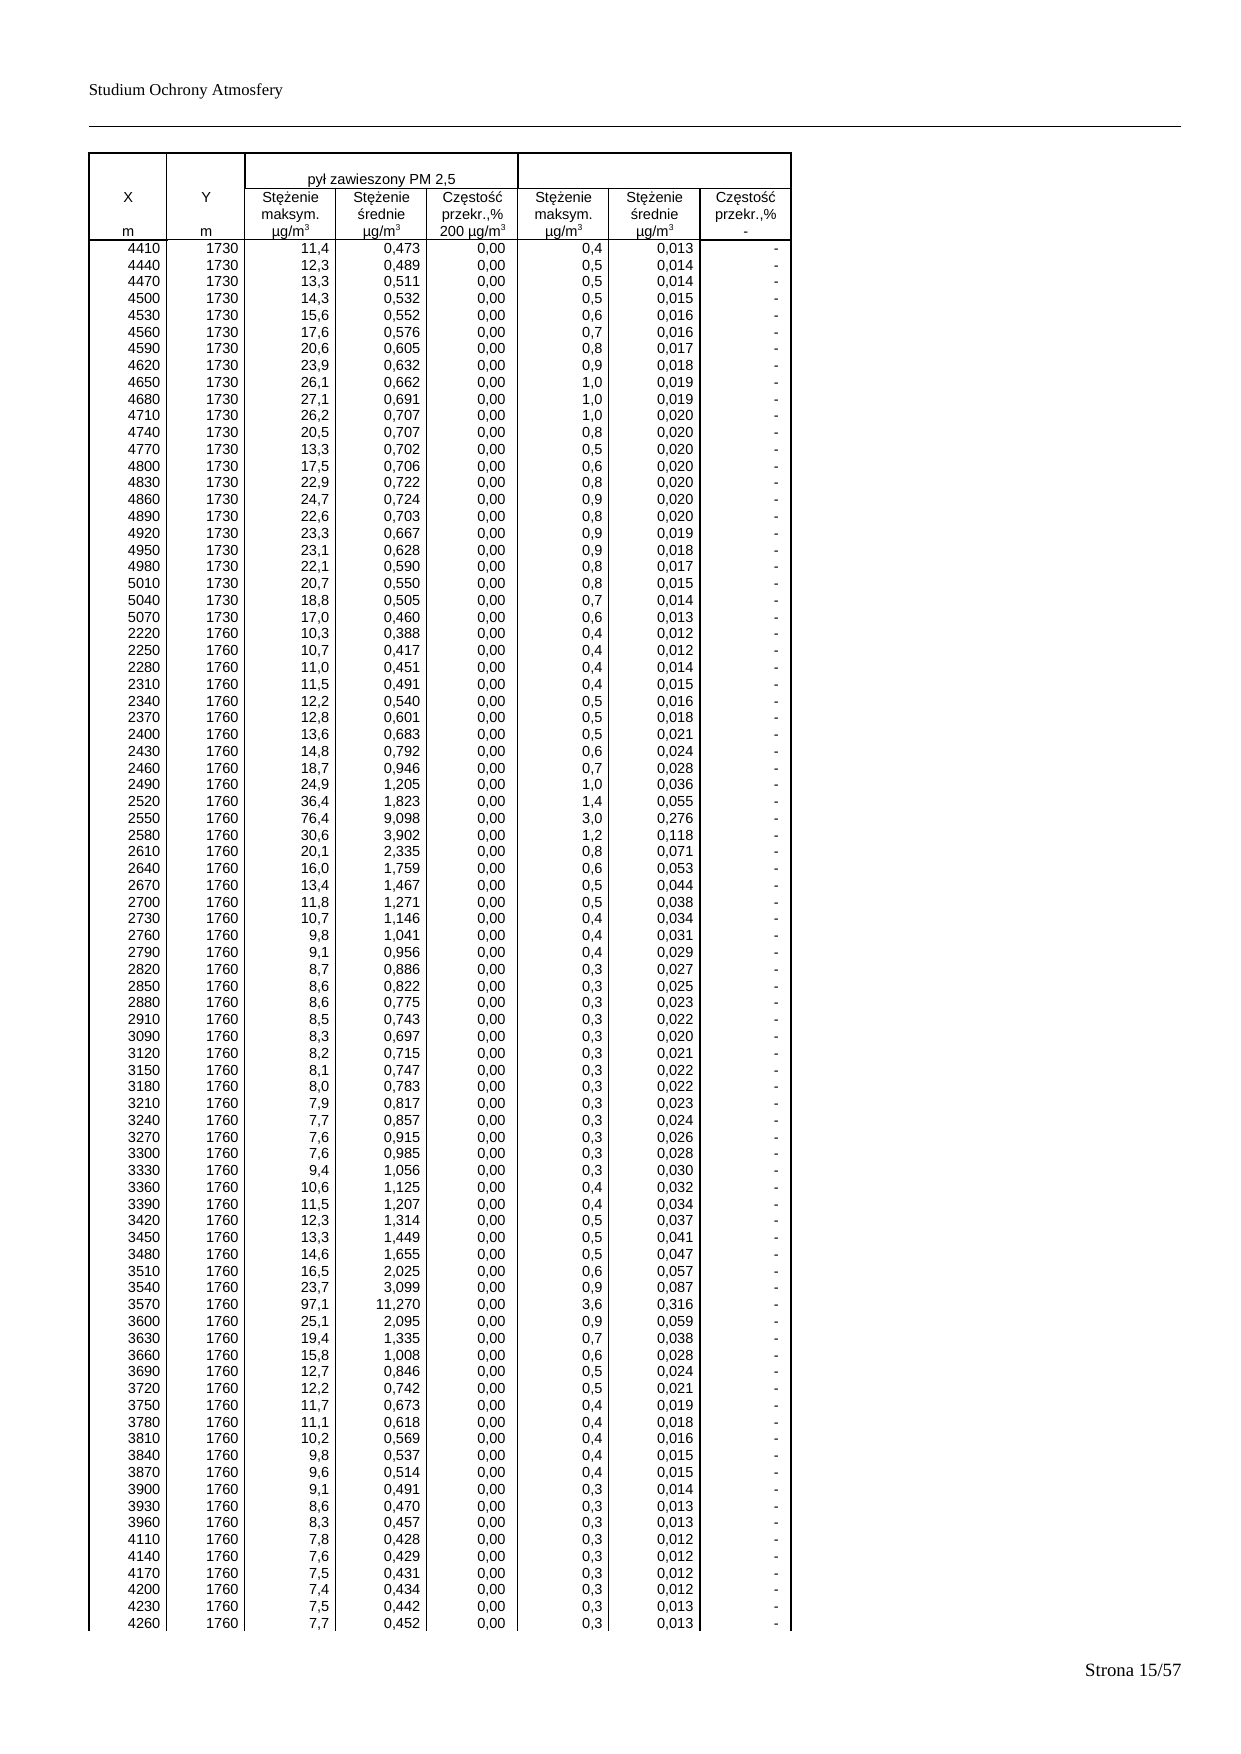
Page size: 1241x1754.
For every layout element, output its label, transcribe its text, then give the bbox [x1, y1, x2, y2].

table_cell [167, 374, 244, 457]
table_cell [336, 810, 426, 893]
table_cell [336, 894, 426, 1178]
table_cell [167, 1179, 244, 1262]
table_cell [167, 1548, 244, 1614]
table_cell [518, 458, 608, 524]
table_cell µg/m3 [336, 223, 426, 239]
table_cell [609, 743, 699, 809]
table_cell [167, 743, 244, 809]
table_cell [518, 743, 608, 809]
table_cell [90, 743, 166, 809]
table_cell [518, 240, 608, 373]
table_cell - [701, 223, 790, 239]
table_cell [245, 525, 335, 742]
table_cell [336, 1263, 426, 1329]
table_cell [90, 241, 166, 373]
table_cell 200 µg/m3 [427, 223, 517, 239]
table_cell m [167, 223, 244, 239]
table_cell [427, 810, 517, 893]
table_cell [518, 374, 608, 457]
table_cell Stężenie maksym. [245, 189, 335, 223]
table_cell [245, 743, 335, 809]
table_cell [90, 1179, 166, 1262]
table_cell m [90, 223, 166, 239]
table_cell Częstość przekr.,% [427, 189, 517, 223]
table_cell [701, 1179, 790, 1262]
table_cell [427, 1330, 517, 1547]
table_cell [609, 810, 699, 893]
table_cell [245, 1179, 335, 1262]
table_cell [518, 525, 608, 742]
table_cell Stężenie maksym. [518, 189, 608, 223]
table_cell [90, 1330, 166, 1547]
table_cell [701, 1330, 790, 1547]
table_header [90, 154, 166, 187]
table_cell X [90, 188, 166, 223]
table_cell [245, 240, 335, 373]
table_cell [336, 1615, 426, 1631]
table_cell Częstość przekr.,% [701, 189, 790, 223]
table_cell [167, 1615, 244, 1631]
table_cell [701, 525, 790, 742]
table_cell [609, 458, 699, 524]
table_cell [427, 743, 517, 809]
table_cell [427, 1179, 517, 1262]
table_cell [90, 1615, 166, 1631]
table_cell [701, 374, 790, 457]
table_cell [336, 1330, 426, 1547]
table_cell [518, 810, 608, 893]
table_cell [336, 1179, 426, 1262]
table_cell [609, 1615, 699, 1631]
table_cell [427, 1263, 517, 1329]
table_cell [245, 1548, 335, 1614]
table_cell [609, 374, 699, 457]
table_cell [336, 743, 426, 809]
table_cell Y [167, 188, 244, 223]
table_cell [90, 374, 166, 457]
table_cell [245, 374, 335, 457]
table_cell Stężenie średnie [336, 189, 426, 223]
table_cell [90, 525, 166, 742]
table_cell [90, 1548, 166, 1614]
table_header [246, 154, 517, 187]
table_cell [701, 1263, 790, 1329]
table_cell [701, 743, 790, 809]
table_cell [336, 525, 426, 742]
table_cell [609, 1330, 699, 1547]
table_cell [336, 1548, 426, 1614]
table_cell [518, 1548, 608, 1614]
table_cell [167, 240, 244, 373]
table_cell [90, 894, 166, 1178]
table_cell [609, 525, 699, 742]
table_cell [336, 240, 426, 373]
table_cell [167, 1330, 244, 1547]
table_cell Stężenie średnie [609, 189, 699, 223]
table_header [519, 154, 790, 187]
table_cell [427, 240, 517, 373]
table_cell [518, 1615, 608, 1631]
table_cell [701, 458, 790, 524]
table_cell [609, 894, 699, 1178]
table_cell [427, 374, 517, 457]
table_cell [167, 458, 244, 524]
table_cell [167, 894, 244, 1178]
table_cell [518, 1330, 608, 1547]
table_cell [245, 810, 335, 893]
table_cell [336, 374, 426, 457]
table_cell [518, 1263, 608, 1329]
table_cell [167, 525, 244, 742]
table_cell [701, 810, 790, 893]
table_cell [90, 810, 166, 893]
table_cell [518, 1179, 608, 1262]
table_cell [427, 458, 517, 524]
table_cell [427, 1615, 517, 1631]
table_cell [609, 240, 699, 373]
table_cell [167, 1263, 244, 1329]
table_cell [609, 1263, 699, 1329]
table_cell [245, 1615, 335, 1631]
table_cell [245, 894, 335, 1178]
table_header [167, 154, 244, 187]
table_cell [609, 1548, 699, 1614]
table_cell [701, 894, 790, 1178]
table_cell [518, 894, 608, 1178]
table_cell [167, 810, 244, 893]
table_cell µg/m3 [518, 223, 608, 239]
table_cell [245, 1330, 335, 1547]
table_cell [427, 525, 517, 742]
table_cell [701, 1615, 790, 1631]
table_cell µg/m3 [245, 223, 335, 239]
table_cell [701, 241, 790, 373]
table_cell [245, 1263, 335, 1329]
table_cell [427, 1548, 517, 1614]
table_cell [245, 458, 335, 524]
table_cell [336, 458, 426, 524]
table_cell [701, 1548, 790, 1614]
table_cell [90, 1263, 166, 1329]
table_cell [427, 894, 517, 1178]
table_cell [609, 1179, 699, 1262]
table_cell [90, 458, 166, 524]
table_cell µg/m3 [609, 223, 699, 239]
